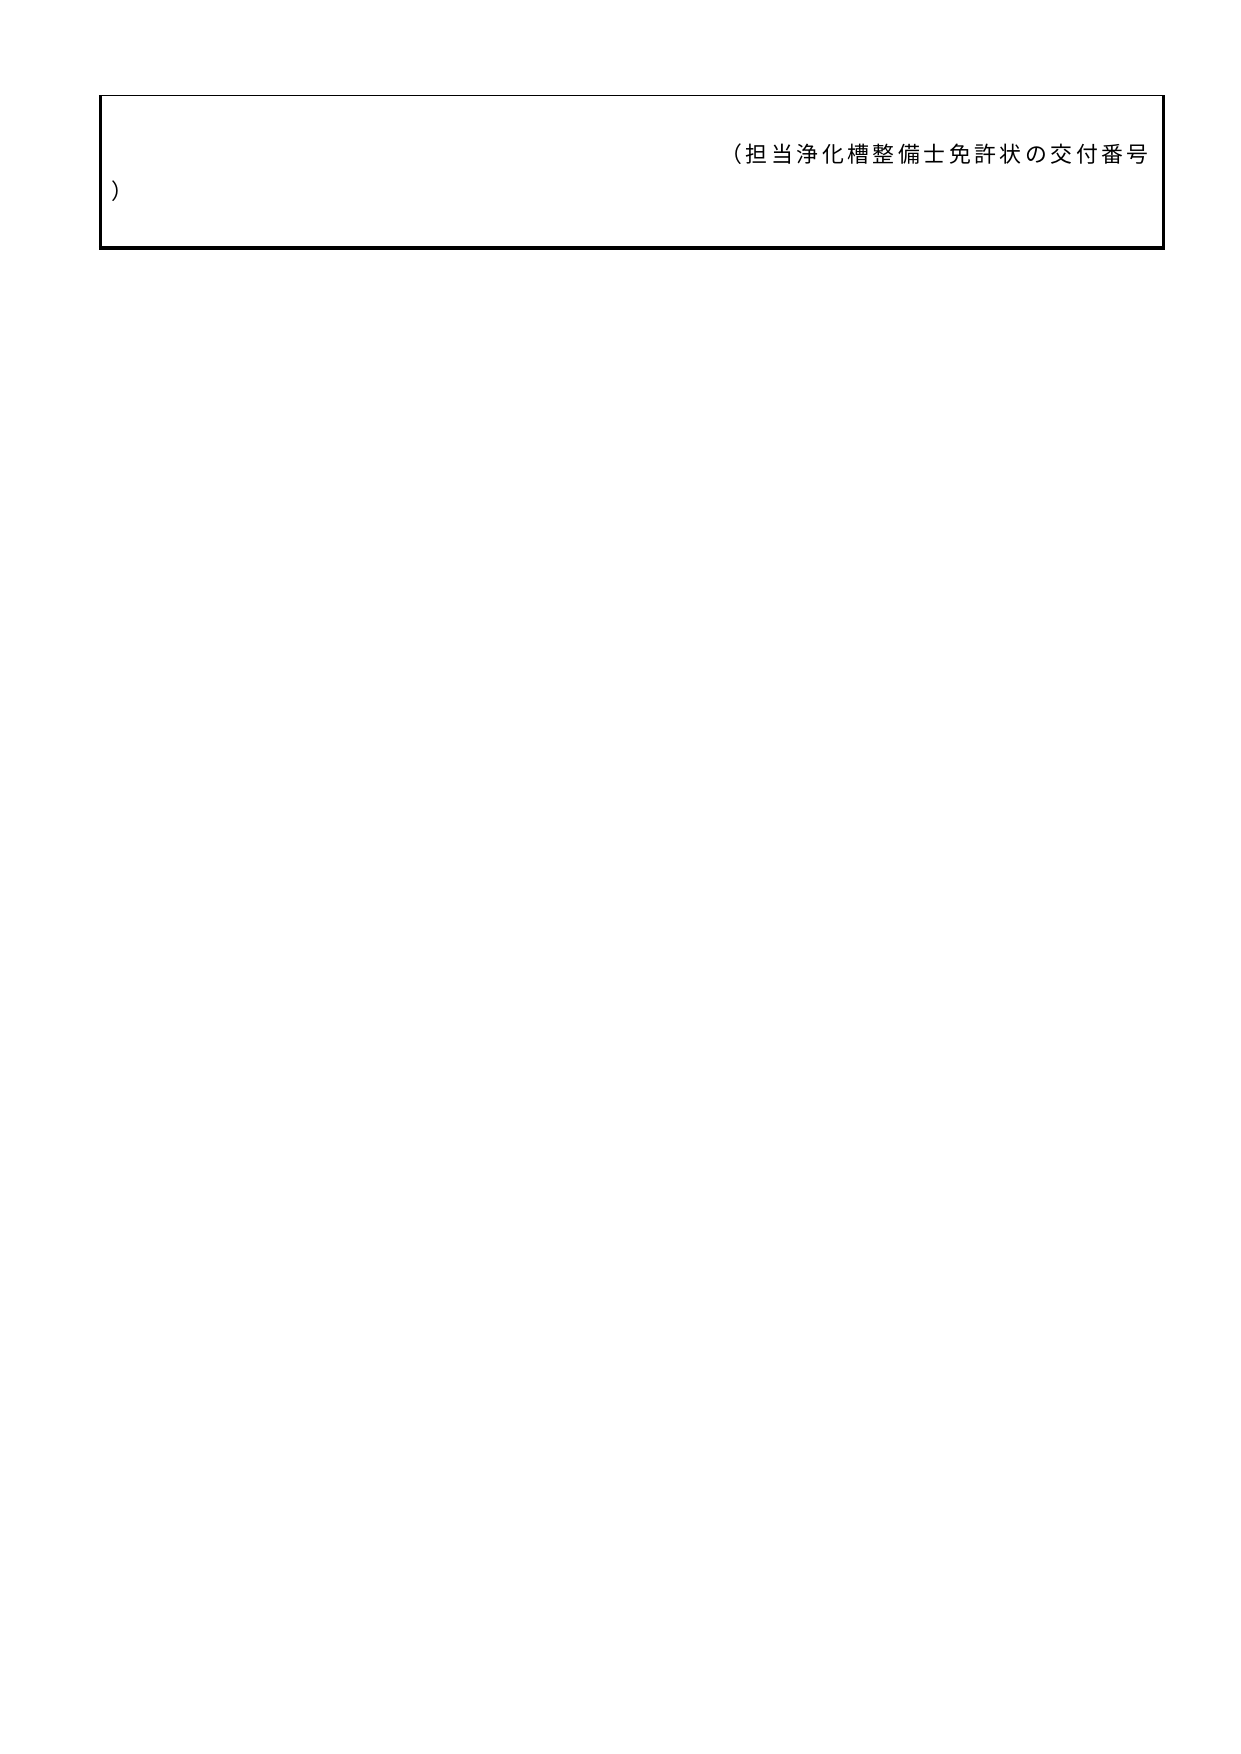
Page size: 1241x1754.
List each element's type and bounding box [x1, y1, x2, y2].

table_cell [102, 96, 1162, 246]
